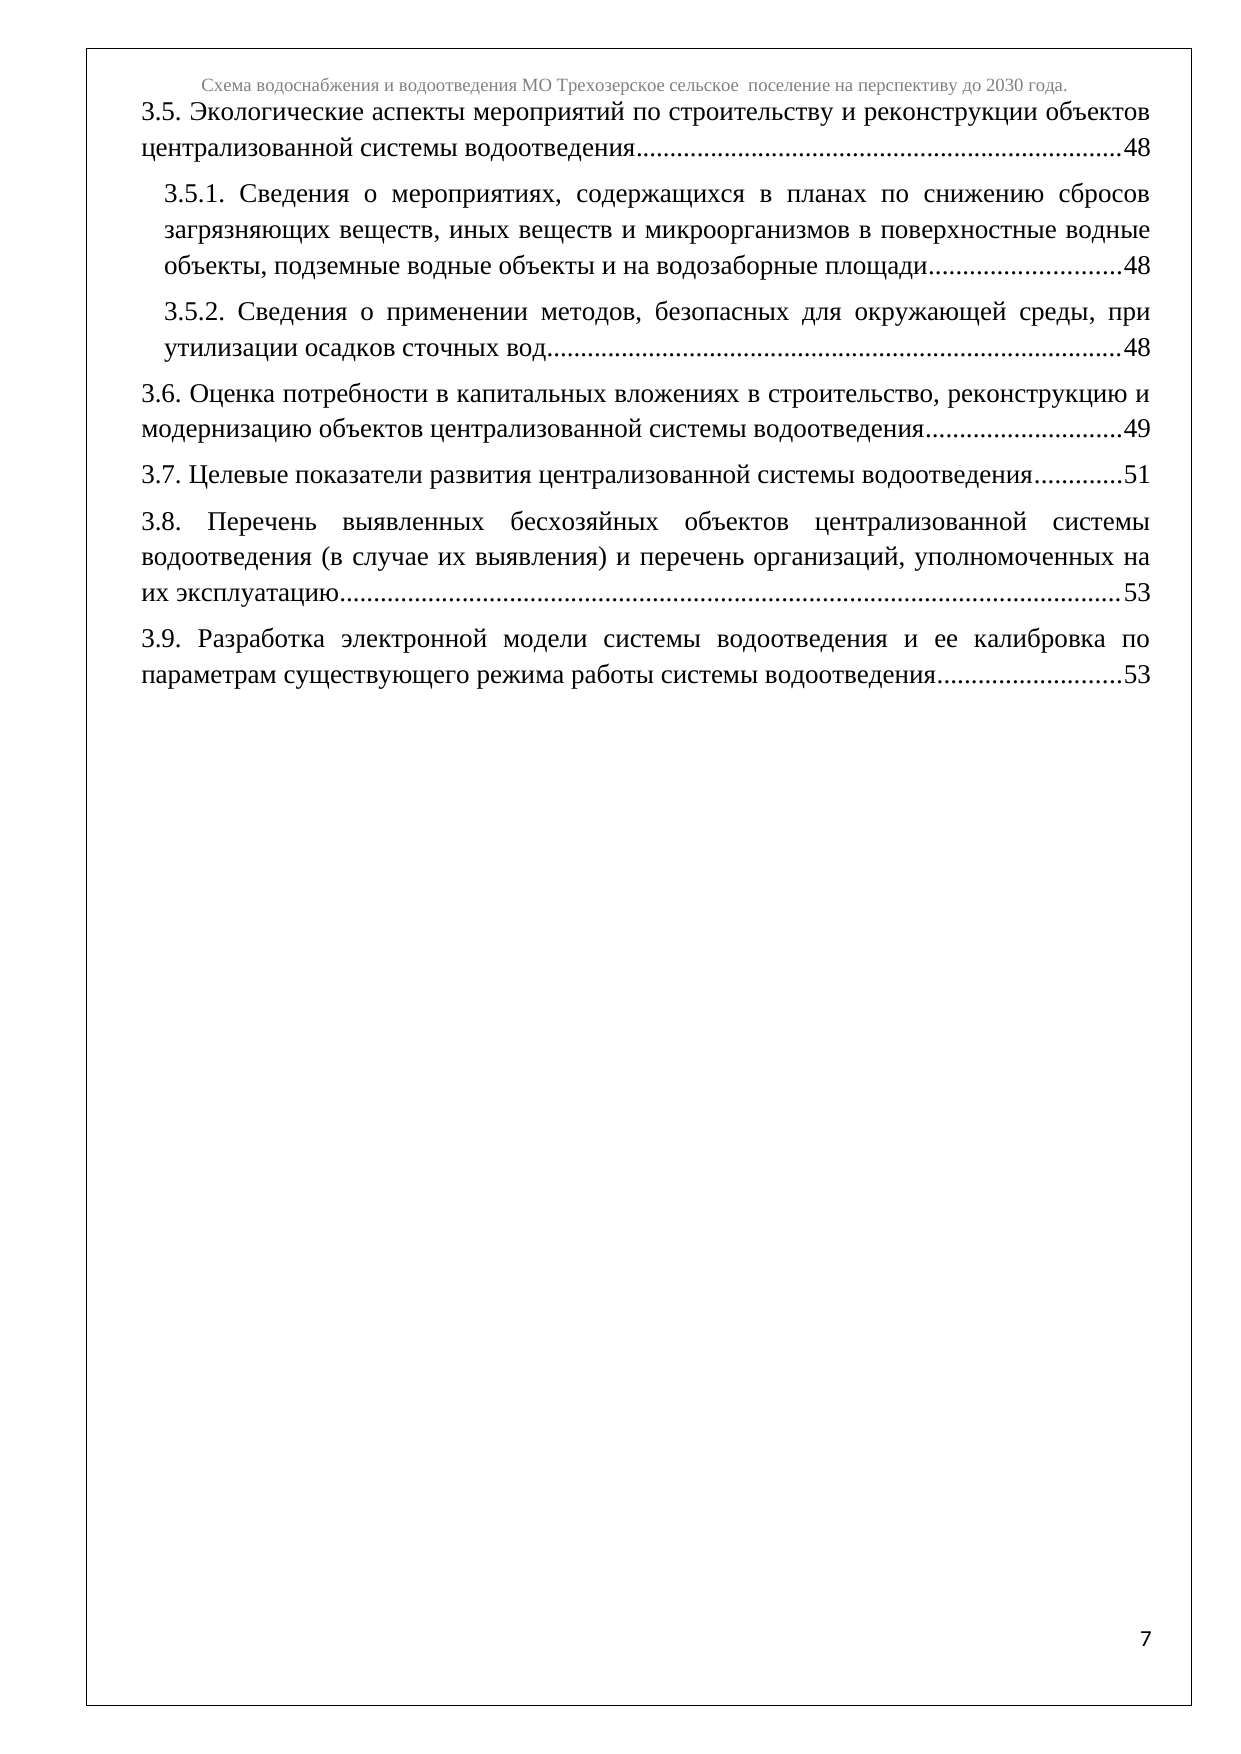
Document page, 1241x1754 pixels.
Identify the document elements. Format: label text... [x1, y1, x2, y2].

text 3.7. Целевые показатели развития централизованной системы водоотведения 51 [141, 459, 1152, 490]
text 3.5.1. Сведения о мероприятиях, содержащихся в планах по снижению сбросов загрязняющих веществ, иных веществ и микроорганизмов в поверхностные водные объекты, подземные водные объекты и на водозаборные площади 48 [164, 177, 1152, 280]
text 3.8. Перечень выявленных бесхозяйных объектов централизованной системы водоотведения (в случае их выявления) и перечень организаций, уполномоченных на их эксплуатацию 53 [141, 505, 1152, 607]
text 3.6. Оценка потребности в капитальных вложениях в строительство, реконструкцию и модернизацию объектов централизованной системы водоотведения 49 [141, 377, 1152, 444]
text 3.9. Разработка электронной модели системы водоотведения и ее калибровка по параметрам существующего режима работы системы водоотведения 53 [141, 622, 1152, 689]
text 3.5. Экологические аспекты мероприятий по строительству и реконструкции объектов централизованной системы водоотведения 48 [141, 95, 1152, 162]
text 3.5.2. Сведения о применении методов, безопасных для окружающей среды, при утилизации осадков сточных вод 48 [164, 295, 1152, 362]
